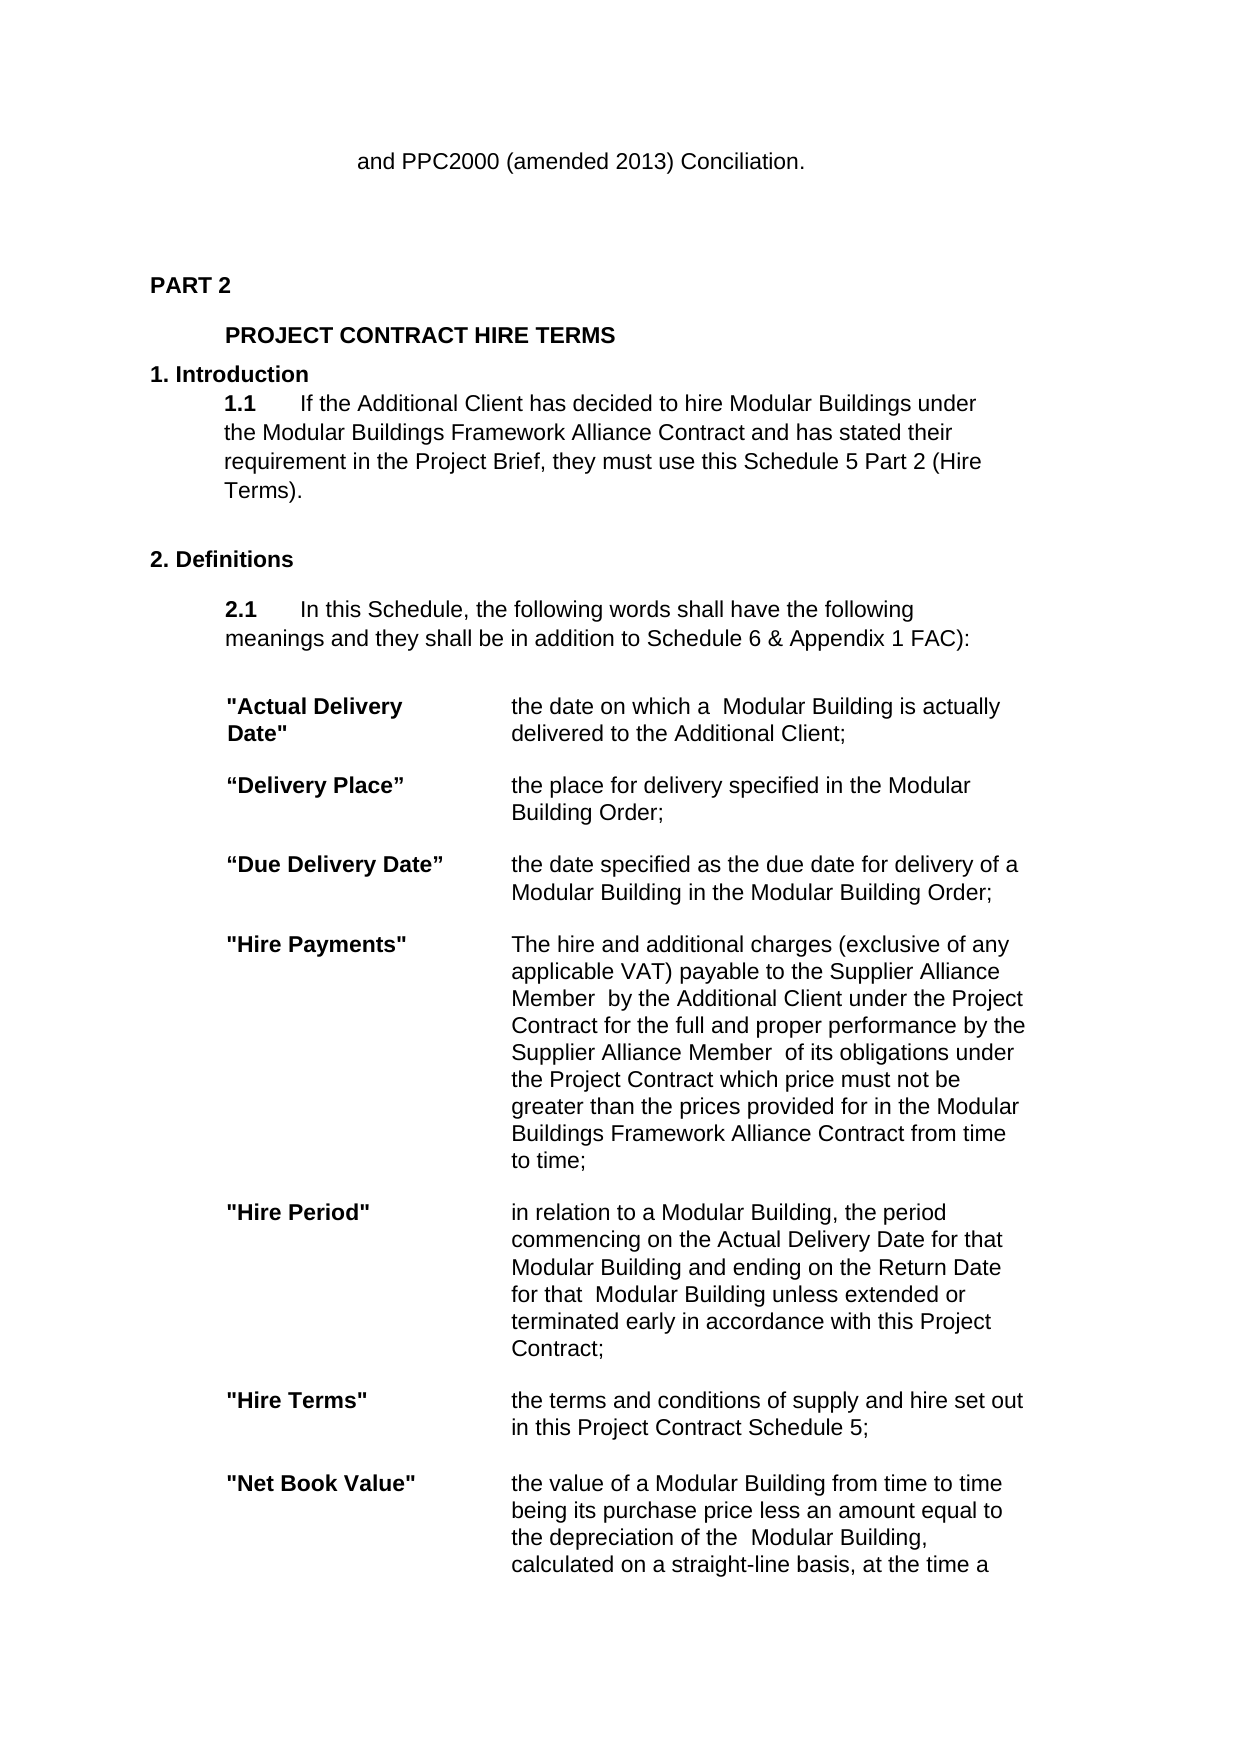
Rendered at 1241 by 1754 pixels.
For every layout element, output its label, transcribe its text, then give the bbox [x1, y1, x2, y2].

table_cell in relation to a Modular Building, the period commencing on the Actual Delivery Date for that Modular Building and ending on the Return Date for that Modular Building unless extended or terminated early in accordance with this Project Contract; [477, 1199, 1043, 1387]
table_cell the terms and conditions of supply and hire set out in this Project Contract Schedule 5; [477, 1387, 1043, 1470]
table_cell The hire and additional charges (exclusive of any applicable VAT) payable to the Supplier Alliance Member by the Additional Client under the Project Contract for the full and proper performance by the Supplier Alliance Member of its obligations under the Project Contract which price must not be greater than the prices provided for in the Modular Buildings Framework Alliance Contract from time to time; [477, 931, 1043, 1199]
table_cell “Delivery Place” [231, 772, 477, 851]
table_cell "Net Book Value" [231, 1470, 477, 1578]
subtitle PART 2 [150, 272, 723, 298]
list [268, 148, 1092, 174]
table_header the date on which a Modular Building is actually delivered to the Additional Client; [477, 693, 1043, 772]
table_cell the date specified as the due date for delivery of a Modular Building in the Modular Building Order; [477, 851, 1043, 931]
subtitle 1.1 If the Additional Client has decided to hire Modular Buildings under the Modular Buildings Framework Alliance Contract and has stated their requirement in the Project Brief, they must use this Schedule 5 Part 2 (Hire Terms). [224, 390, 999, 504]
text PROJECT CONTRACT HIRE TERMS [161, 322, 1123, 348]
table_cell the place for delivery specified in the Modular Building Order; [477, 772, 1043, 851]
subtitle 1. Introduction [150, 361, 999, 387]
table_cell "Hire Payments" [231, 931, 477, 1199]
table_cell "Hire Period" [231, 1199, 477, 1387]
table_cell "Hire Terms" [231, 1387, 477, 1470]
table_cell “Due Delivery Date” [231, 851, 477, 931]
table_header "Actual Delivery Date" [231, 693, 477, 772]
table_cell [477, 1470, 1043, 1578]
subtitle 2. Definitions [150, 546, 999, 572]
subtitle 2.1 In this Schedule, the following words shall have the following meanings and they shall be in addition to Schedule 6 & Appendix 1 FAC): [225, 596, 999, 651]
